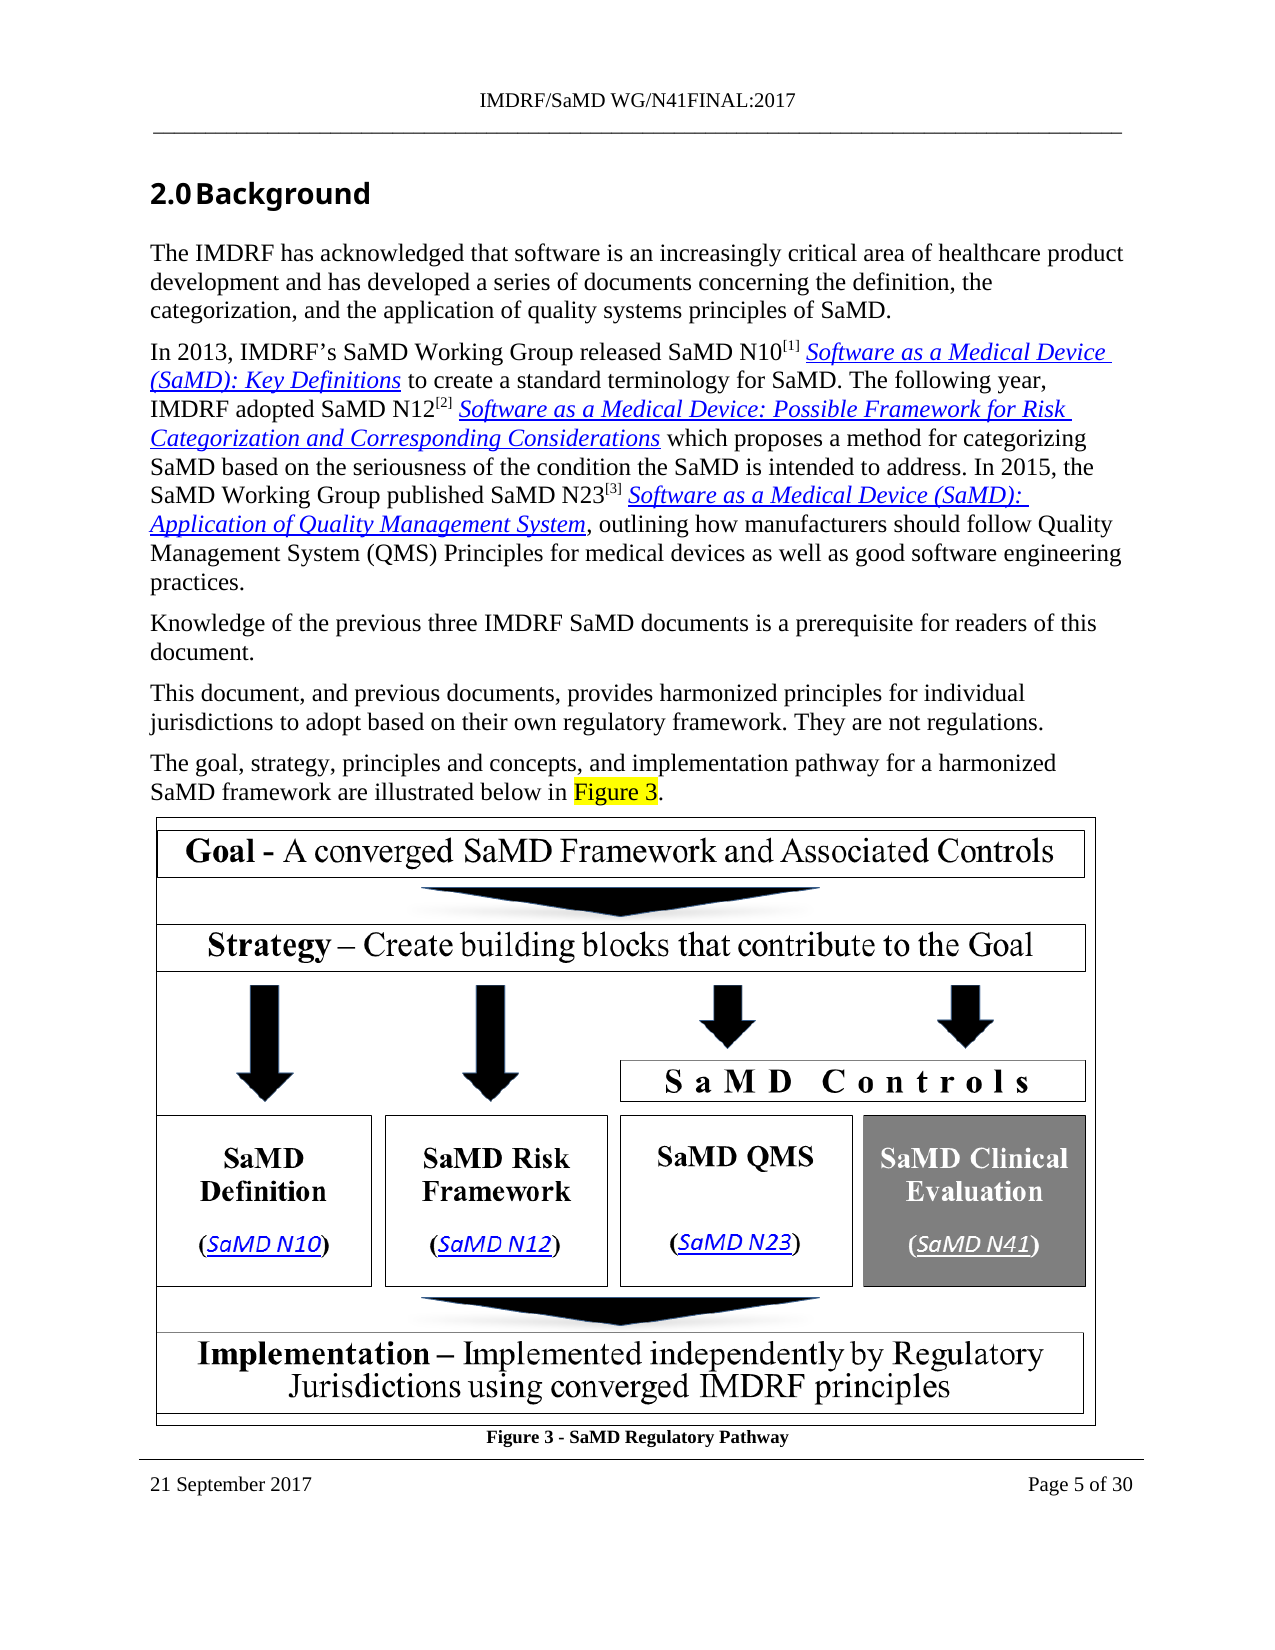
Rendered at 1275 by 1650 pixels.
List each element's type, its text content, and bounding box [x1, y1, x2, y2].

text In 2013, IMDRF’s SaMD Working Group released SaMD N10[1] Software as a Medical Device (SaMD): Key Definitions to create a standard terminology for SaMD. The following year, IMDRF adopted SaMD N12[2] Software as a Medical Device: Possible Framework for Risk Categorization and Corresponding Considerations which proposes a method for categorizing SaMD based on the seriousness of the condition the SaMD is intended to address. In 2015, the SaMD Working Group published SaMD N23[3] Software as a Medical Device (SaMD): Application of Quality Management System, outlining how manufacturers should follow Quality Management System (QMS) Principles for medical devices as well as good software engineering practices. [150, 337, 1125, 595]
text Knowledge of the previous three IMDRF SaMD documents is a prerequisite for readers of this document. [150, 608, 1125, 665]
text Figure 3 - SaMD Regulatory Pathway [150, 1426, 1125, 1447]
picture [157, 818, 1095, 1425]
subtitle Background [150, 173, 1125, 213]
text The goal, strategy, principles and concepts, and implementation pathway for a harmonized SaMD framework are illustrated below in Figure 3. [150, 748, 1125, 805]
text This document, and previous documents, provides harmonized principles for individual jurisdictions to adopt based on their own regulatory framework. They are not regulations. [150, 678, 1125, 735]
text The IMDRF has acknowledged that software is an increasingly critical area of healthcare product development and has developed a series of documents concerning the definition, the categorization, and the application of quality systems principles of SaMD. [150, 238, 1125, 324]
